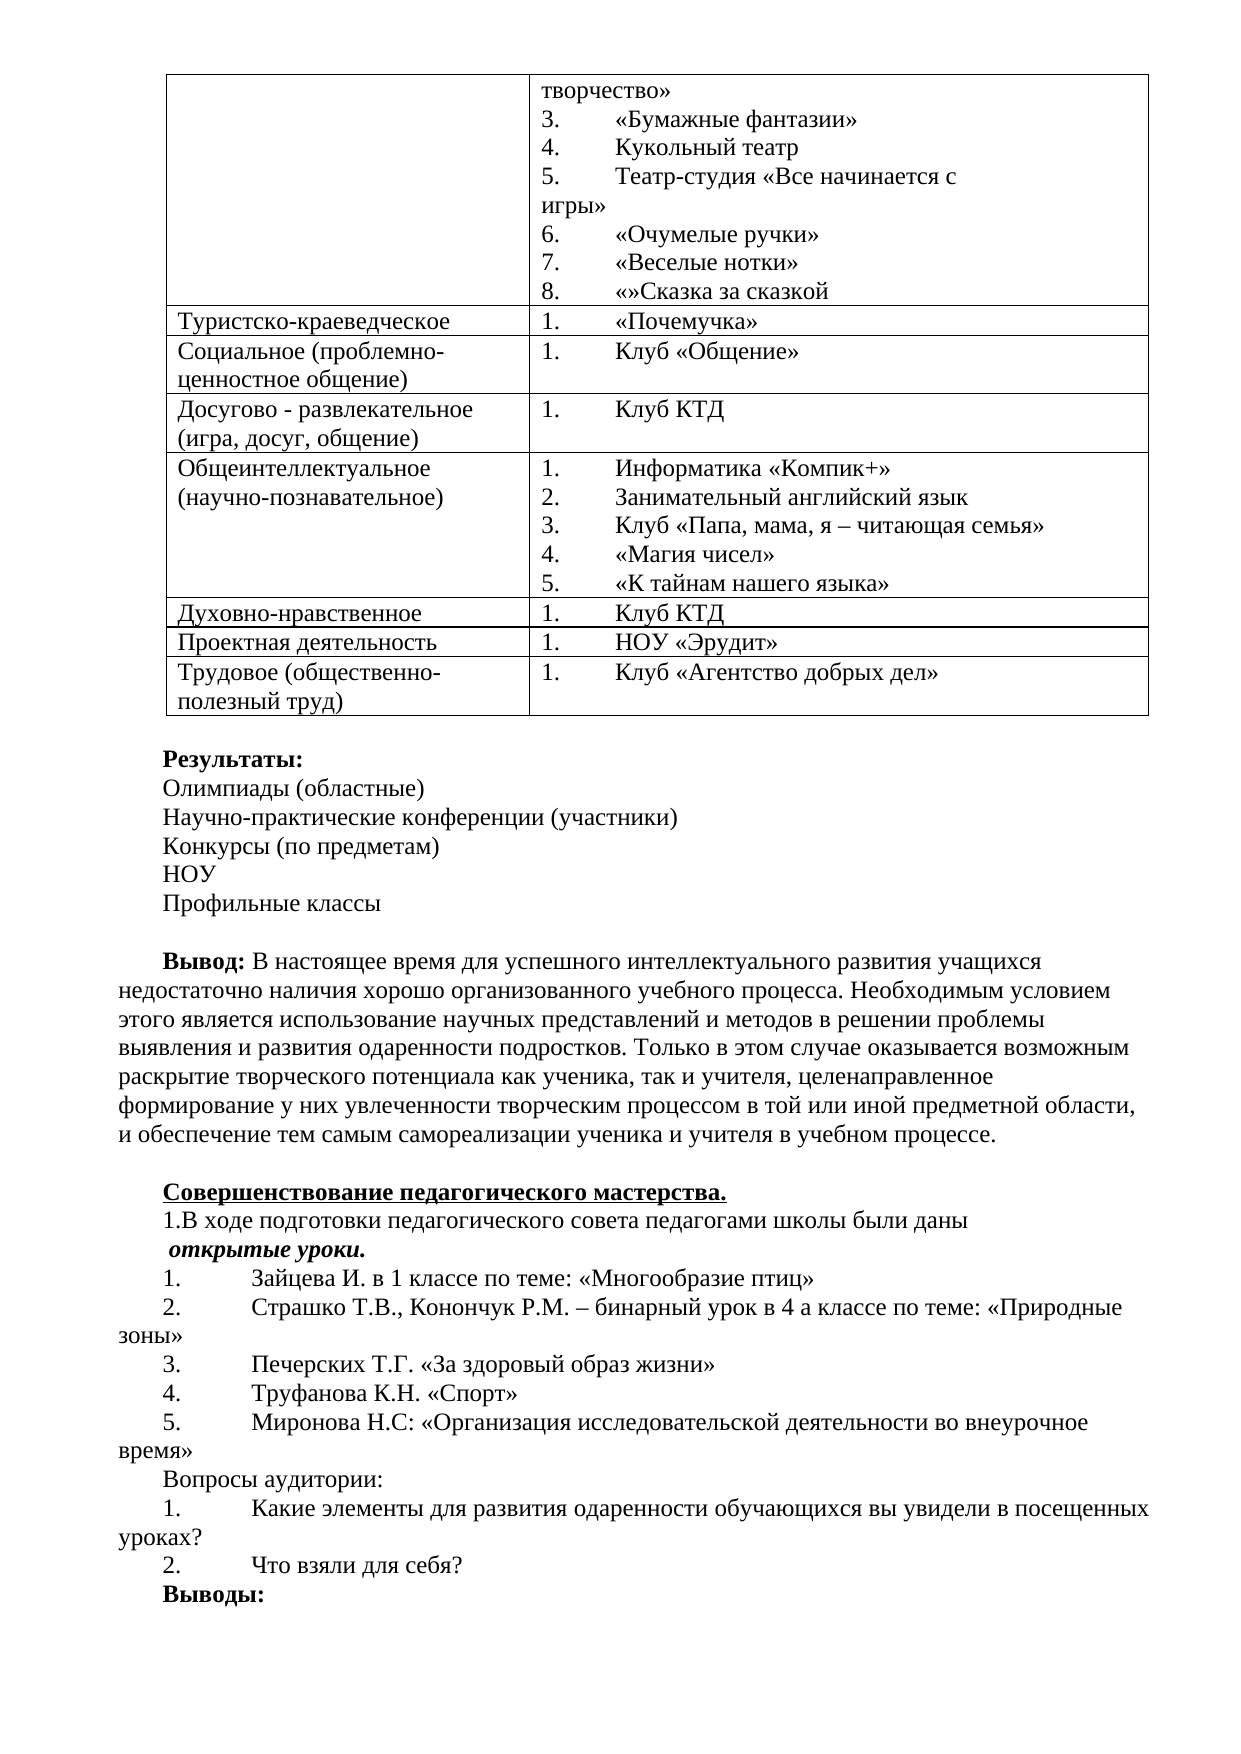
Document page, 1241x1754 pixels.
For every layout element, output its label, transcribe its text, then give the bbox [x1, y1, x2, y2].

table_cell Клуб КТД [530, 598, 1148, 626]
table_cell «Почемучка» [530, 306, 1148, 335]
text Конкурсы (по предметам) [118, 831, 1152, 859]
text НОУ [118, 859, 1152, 888]
text Выводы: [118, 1579, 1152, 1608]
text 1.В ходе подготовки педагогического совета педагогами школы были даны [118, 1205, 1152, 1234]
list Зайцева И. в 1 классе по теме: «Многообразие птиц» [118, 1263, 1152, 1292]
table_cell Социальное (проблемно-ценностное общение) [167, 336, 529, 393]
table_cell Клуб «Общение» [530, 336, 1148, 393]
text Олимпиады (областные) [118, 773, 1152, 802]
table_cell НОУ «Эрудит» [530, 628, 1148, 656]
table_cell Информатика «Компик+» Занимательный английский язык Клуб «Папа, мама, я – читающая семья» «Магия чисел» «К тайнам нашего языка» [530, 453, 1148, 597]
list Что взяли для себя? [118, 1550, 1152, 1579]
table_cell Досугово - развлекательное (игра, досуг, общение) [167, 394, 529, 452]
text Научно-практические конференции (участники) [118, 802, 1152, 831]
table_cell Трудовое (общественно-полезный труд) [167, 657, 529, 715]
text открытые уроки. [118, 1234, 1152, 1263]
list Миронова Н.С: «Организация исследовательской деятельности во внеурочное время» [118, 1407, 1152, 1464]
table_cell Клуб КТД [530, 394, 1148, 452]
list Труфанова К.Н. «Спорт» [118, 1378, 1152, 1407]
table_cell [167, 75, 529, 305]
text Совершенствование педагогического мастерства. [118, 1177, 1152, 1205]
table_cell Клуб «Агентство добрых дел» [530, 657, 1148, 715]
table_cell Туристско-краеведческое [167, 306, 529, 335]
table_cell Проектная деятельность [167, 628, 529, 656]
text Вывод: В настоящее время для успешного интеллектуального развития учащихся недостаточно наличия хорошо организованного учебного процесса. Необходимым условием этого является использование научных представлений и методов в решении проблемы выявления и развития одаренности подростков. Только в этом случае оказывается возможным раскрытие творческого потенциала как ученика, так и учителя, целенаправленное формирование у них увлеченности творческим процессом в той или иной предметной области, и обеспечение тем самым самореализации ученика и учителя в учебном процессе. [118, 946, 1152, 1147]
text Профильные классы [118, 888, 1152, 917]
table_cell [530, 75, 1148, 305]
table_cell Общеинтеллектуальное (научно-познавательное) [167, 453, 529, 597]
list Печерских Т.Г. «За здоровый образ жизни» [118, 1349, 1152, 1378]
list Какие элементы для развития одаренности обучающихся вы увидели в посещенных уроках? [118, 1493, 1152, 1550]
list Страшко Т.В., Конончук Р.М. – бинарный урок в 4 а классе по теме: «Природные зоны» [118, 1292, 1152, 1349]
table_cell Духовно-нравственное [167, 598, 529, 626]
text Результаты: [118, 744, 1152, 773]
text Вопросы аудитории: [118, 1464, 1152, 1493]
